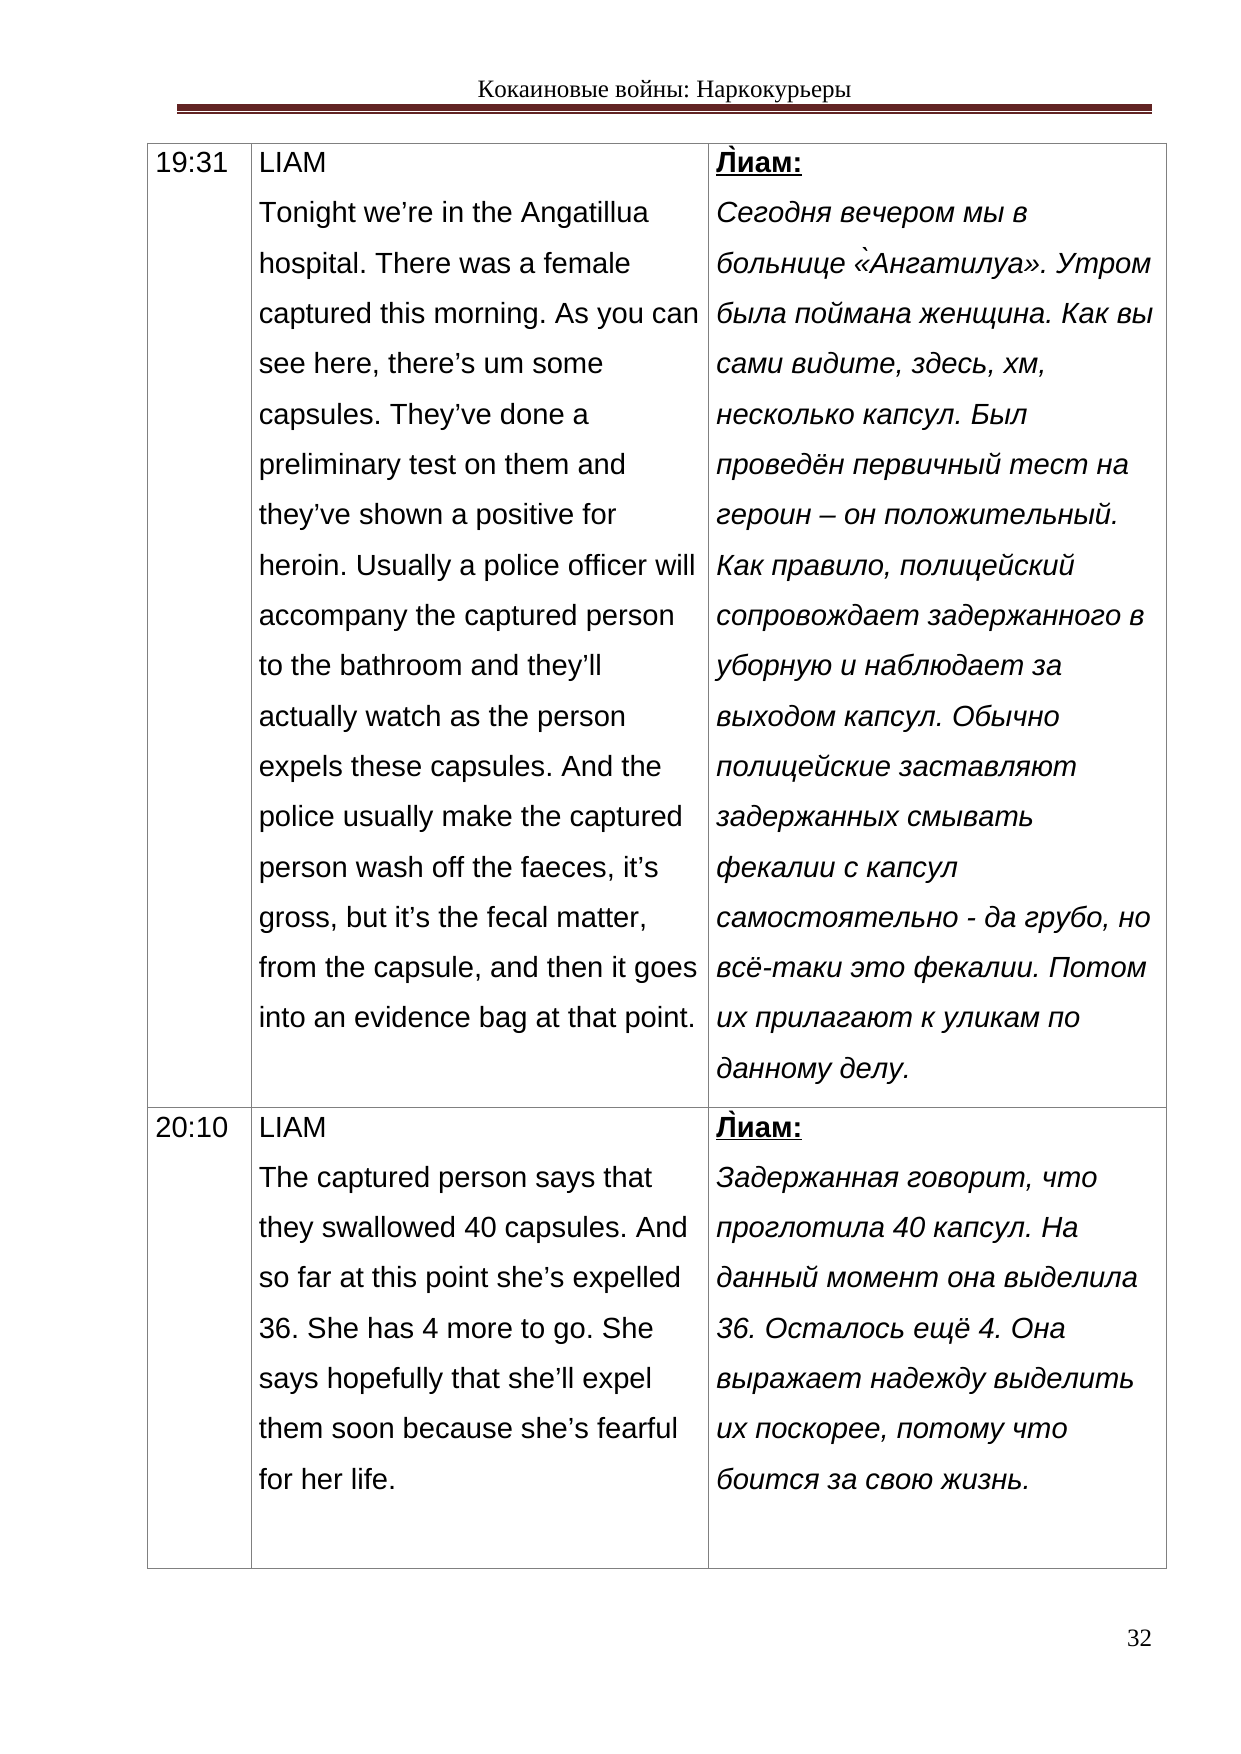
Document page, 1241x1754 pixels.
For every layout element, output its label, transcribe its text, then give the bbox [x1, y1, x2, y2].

table_cell Л̀иам: Задержанная говорит, что проглотила 40 капсул. На данный момент она выделила 36. Осталось ещё 4. Она выражает надежду выделить их поскорее, потому что боится за свою жизнь. [709, 1108, 1166, 1568]
table_cell Л̀иам: Сегодня вечером мы в больнице «̀Ангатилуа». Утром была поймана женщина. Как вы сами видите, здесь, хм, несколько капсул. Был проведён первичный тест на героин – он положительный. Как правило, полицейский сопровождает задержанного в уборную и наблюдает за выходом капсул. Обычно полицейские заставляют задержанных смывать фекалии с капсул самостоятельно - да грубо, но всё-таки это фекалии. Потом их прилагают к уликам по данному делу. [709, 144, 1166, 1107]
table_cell LIAM Tonight we’re in the Angatillua hospital. There was a female captured this morning. As you can see here, there’s um some capsules. They’ve done a preliminary test on them and they’ve shown a positive for heroin. Usually a police officer will accompany the captured person to the bathroom and they’ll actually watch as the person expels these capsules. And the police usually make the captured person wash off the faeces, it’s gross, but it’s the fecal matter, from the capsule, and then it goes into an evidence bag at that point. [252, 144, 708, 1107]
table_cell 20:10 [148, 1108, 251, 1568]
table_cell 19:31 [148, 144, 251, 1107]
table_cell LIAM The captured person says that they swallowed 40 capsules. And so far at this point she’s expelled 36. She has 4 more to go. She says hopefully that she’ll expel them soon because she’s fearful for her life. [252, 1108, 708, 1568]
